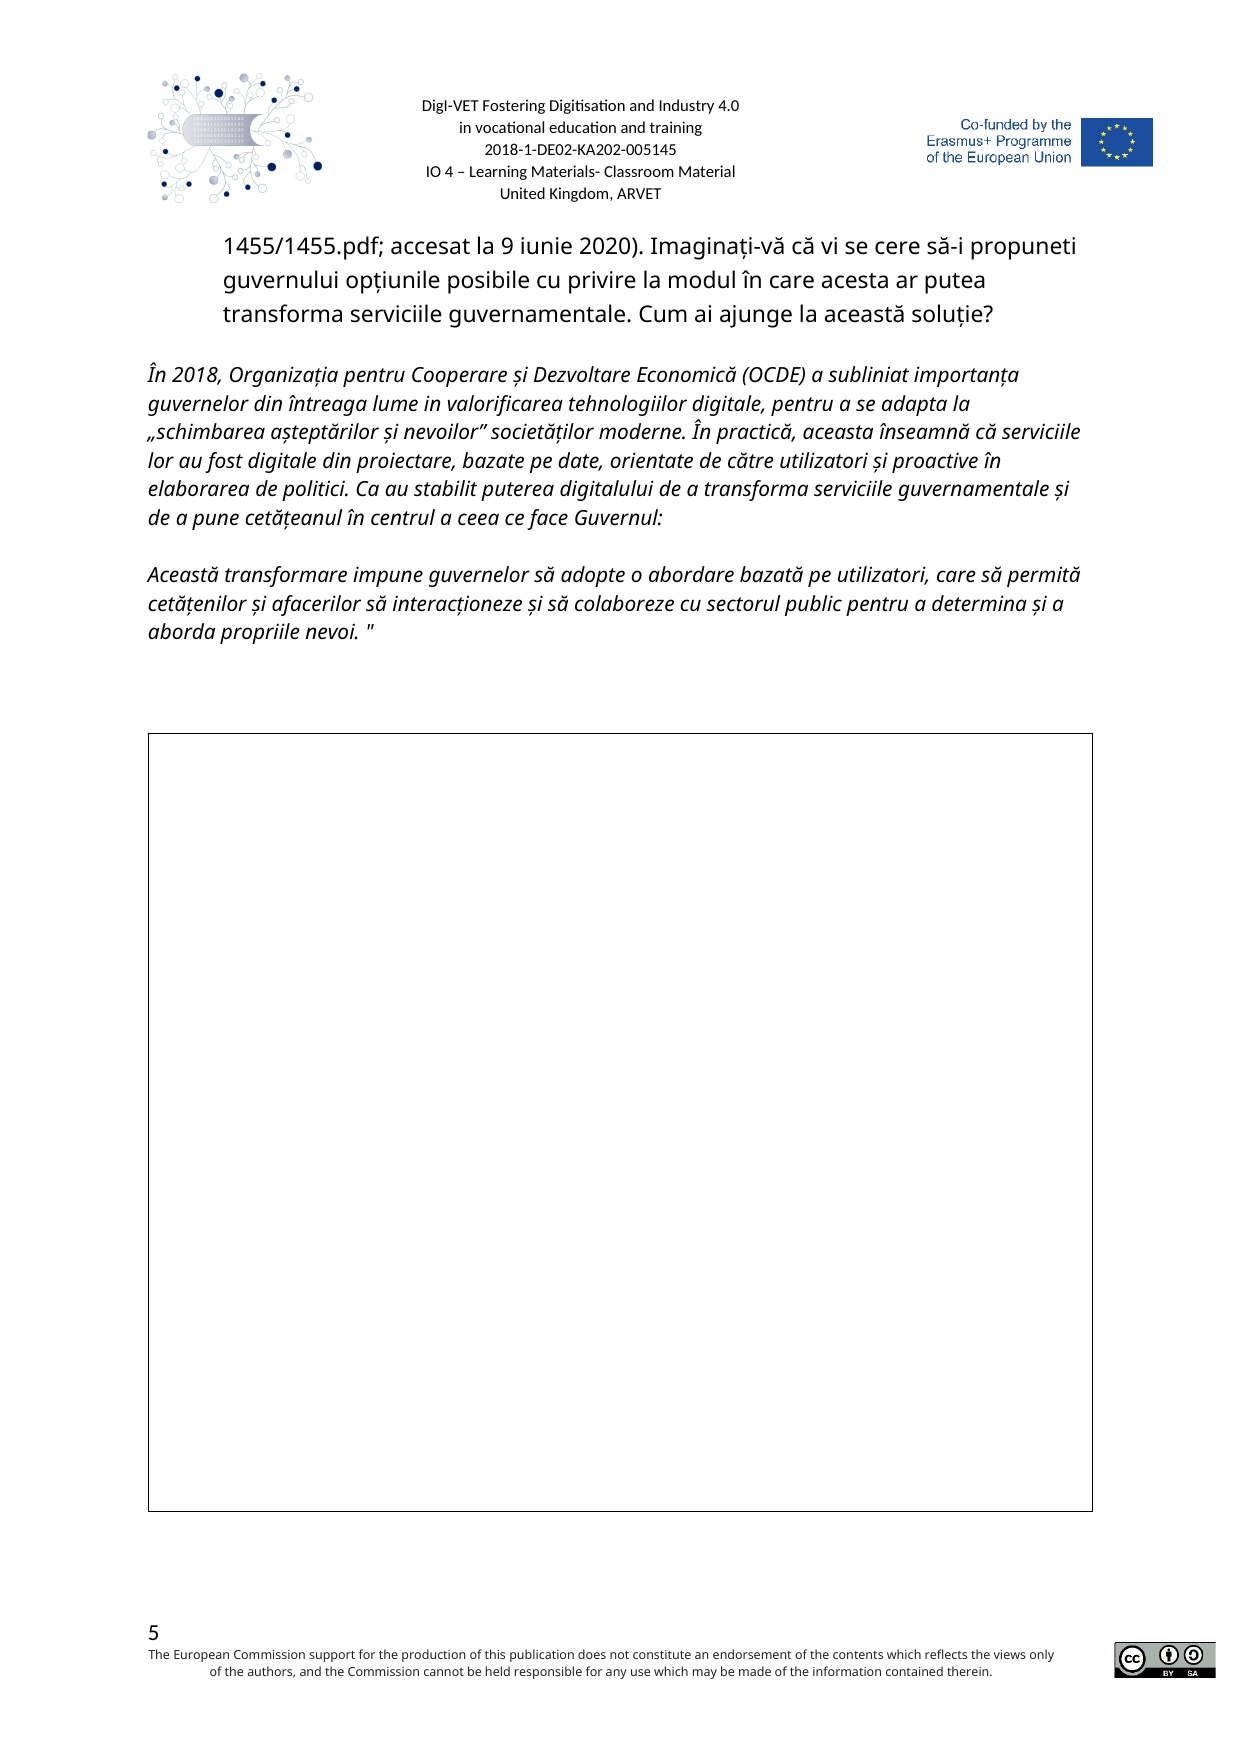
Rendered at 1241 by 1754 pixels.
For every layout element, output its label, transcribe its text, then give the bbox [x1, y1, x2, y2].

picture [147, 73, 322, 203]
picture [1112, 1639, 1216, 1678]
picture [835, 105, 1164, 178]
text În 2018, Organizația pentru Cooperare și Dezvoltare Economică (OCDE) a subliniat importanța guvernelor din întreaga lume in valorificarea tehnologiilor digitale, pentru a se adapta la „schimbarea așteptărilor și nevoilor” societăților moderne. În practică, aceasta înseamnă că serviciile lor au fost digitale din proiectare, bazate pe date, orientate de către utilizatori și proactive în elaborarea de politici. Ca au stabilit puterea digitalului de a transforma serviciile guvernamentale și de a pune cetățeanul în centrul a ceea ce face Guvernul: [148, 361, 1093, 531]
text Această transformare impune guvernelor să adopte o abordare bazată pe utilizatori, care să permită cetățenilor și afacerilor să interacționeze și să colaboreze cu sectorul public pentru a determina și a aborda propriile nevoi. " [148, 560, 1093, 646]
table_header [149, 734, 1092, 1511]
